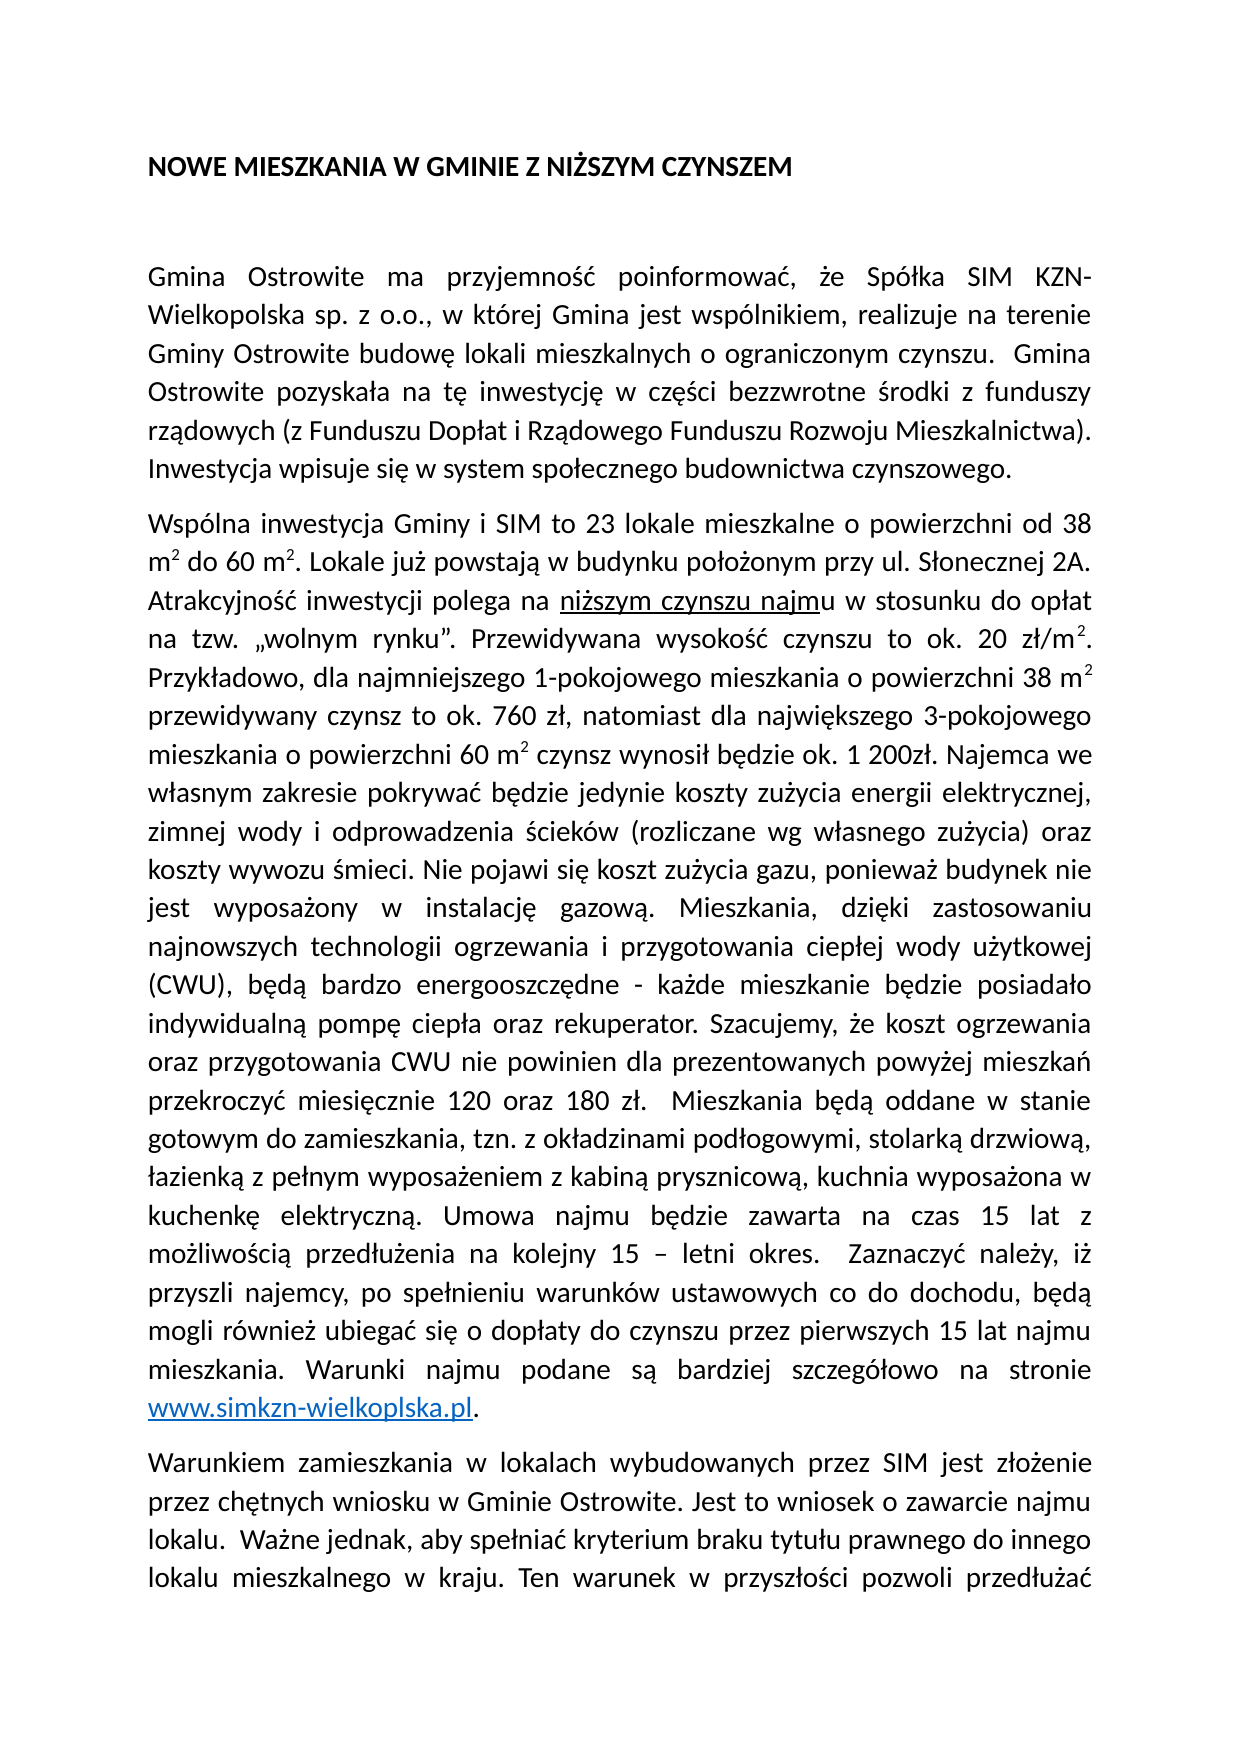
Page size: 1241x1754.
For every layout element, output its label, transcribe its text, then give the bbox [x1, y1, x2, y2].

text Wspólna inwestycja Gminy i SIM to 23 lokale mieszkalne o powierzchni od 38 m2 do 60 m2. Lokale już powstają w budynku położonym przy ul. Słonecznej 2A. Atrakcyjność inwestycji polega na niższym czynszu najmu w stosunku do opłat na tzw. „wolnym rynku”. Przewidywana wysokość czynszu to ok. 20 zł/m2. Przykładowo, dla najmniejszego 1-pokojowego mieszkania o powierzchni 38 m2 przewidywany czynsz to ok. 760 zł, natomiast dla największego 3-pokojowego mieszkania o powierzchni 60 m2 czynsz wynosił będzie ok. 1 200zł. Najemca we własnym zakresie pokrywać będzie jedynie koszty zużycia energii elektrycznej, zimnej wody i odprowadzenia ścieków (rozliczane wg własnego zużycia) oraz koszty wywozu śmieci. Nie pojawi się koszt zużycia gazu, ponieważ budynek nie jest wyposażony w instalację gazową. Mieszkania, dzięki zastosowaniu najnowszych technologii ogrzewania i przygotowania ciepłej wody użytkowej (CWU), będą bardzo energooszczędne - każde mieszkanie będzie posiadało indywidualną pompę ciepła oraz rekuperator. Szacujemy, że koszt ogrzewania oraz przygotowania CWU nie powinien dla prezentowanych powyżej mieszkań przekroczyć miesięcznie 120 oraz 180 zł. Mieszkania będą oddane w stanie gotowym do zamieszkania, tzn. z okładzinami podłogowymi, stolarką drzwiową, łazienką z pełnym wyposażeniem z kabiną prysznicową, kuchnia wyposażona w kuchenkę elektryczną. Umowa najmu będzie zawarta na czas 15 lat z możliwością przedłużenia na kolejny 15 – letni okres. Zaznaczyć należy, iż przyszli najemcy, po spełnieniu warunków ustawowych co do dochodu, będą mogli również ubiegać się o dopłaty do czynszu przez pierwszych 15 lat najmu mieszkania. Warunki najmu podane są bardziej szczegółowo na stronie www.simkzn-wielkoplska.pl. [148, 505, 1093, 1425]
text Gmina Ostrowite ma przyjemność poinformować, że Spółka SIM KZN-Wielkopolska sp. z o.o., w której Gmina jest wspólnikiem, realizuje na terenie Gminy Ostrowite budowę lokali mieszkalnych o ograniczonym czynszu. Gmina Ostrowite pozyskała na tę inwestycję w części bezzwrotne środki z funduszy rządowych (z Funduszu Dopłat i Rządowego Funduszu Rozwoju Mieszkalnictwa). Inwestycja wpisuje się w system społecznego budownictwa czynszowego. [148, 258, 1093, 486]
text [148, 1444, 1093, 1595]
text NOWE MIESZKANIA W GMINIE Z NIŻSZYM CZYNSZEM [148, 148, 1093, 183]
